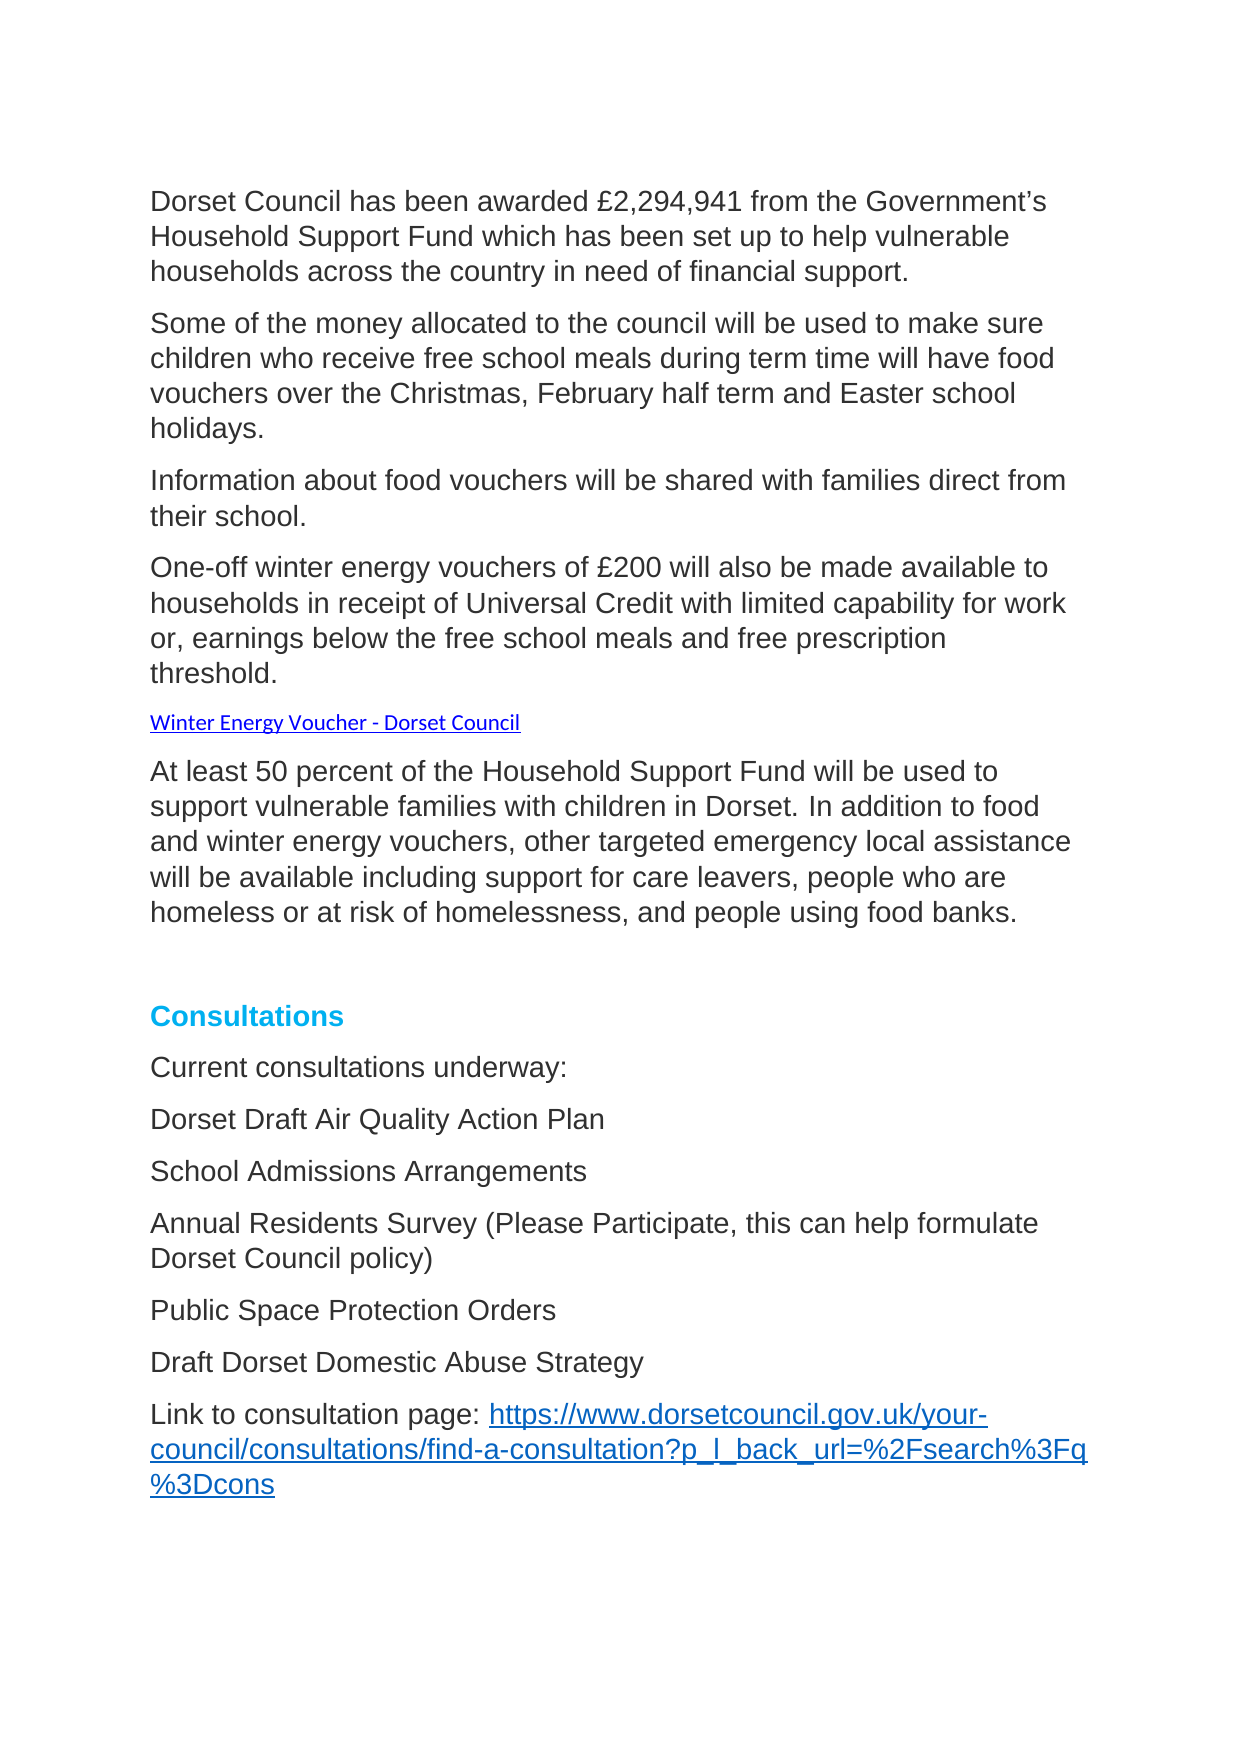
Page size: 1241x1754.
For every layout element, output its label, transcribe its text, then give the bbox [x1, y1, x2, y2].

text Current consultations underway: [150, 1050, 1090, 1084]
text Dorset Draft Air Quality Action Plan [150, 1102, 1090, 1136]
text Public Space Protection Orders [150, 1293, 1090, 1327]
text Dorset Council has been awarded £2,294,941 from the Government’s Household Support Fund which has been set up to help vulnerable households across the country in need of financial support. [150, 183, 1090, 287]
text Draft Dorset Domestic Abuse Strategy [150, 1345, 1090, 1378]
text Winter Energy Voucher - Dorset Council [150, 708, 1090, 736]
text Information about food vouchers will be shared with families direct from their school. [150, 463, 1090, 532]
text At least 50 percent of the Household Support Fund will be used to support vulnerable families with children in Dorset. In addition to food and winter energy vouchers, other targeted emergency local assistance will be available including support for care leavers, people who are homeless or at risk of homelessness, and people using food banks. [150, 754, 1090, 928]
text Some of the money allocated to the council will be used to make sure children who receive free school meals during term time will have food vouchers over the Christmas, February half term and Easter school holidays. [150, 306, 1090, 445]
text Link to consultation page: https://www.dorsetcouncil.gov.uk/your-council/consultations/find-a-consultation?p_l_back_url=%2Fsearch%3Fq%3Dcons [150, 1397, 1090, 1501]
text School Admissions Arrangements [150, 1154, 1090, 1188]
text One-off winter energy vouchers of £200 will also be made available to households in receipt of Universal Credit with limited capability for work or, earnings below the free school meals and free prescription threshold. [150, 550, 1090, 689]
text Consultations [150, 998, 1090, 1032]
text Annual Residents Survey (Please Participate, this can help formulate Dorset Council policy) [150, 1206, 1090, 1275]
